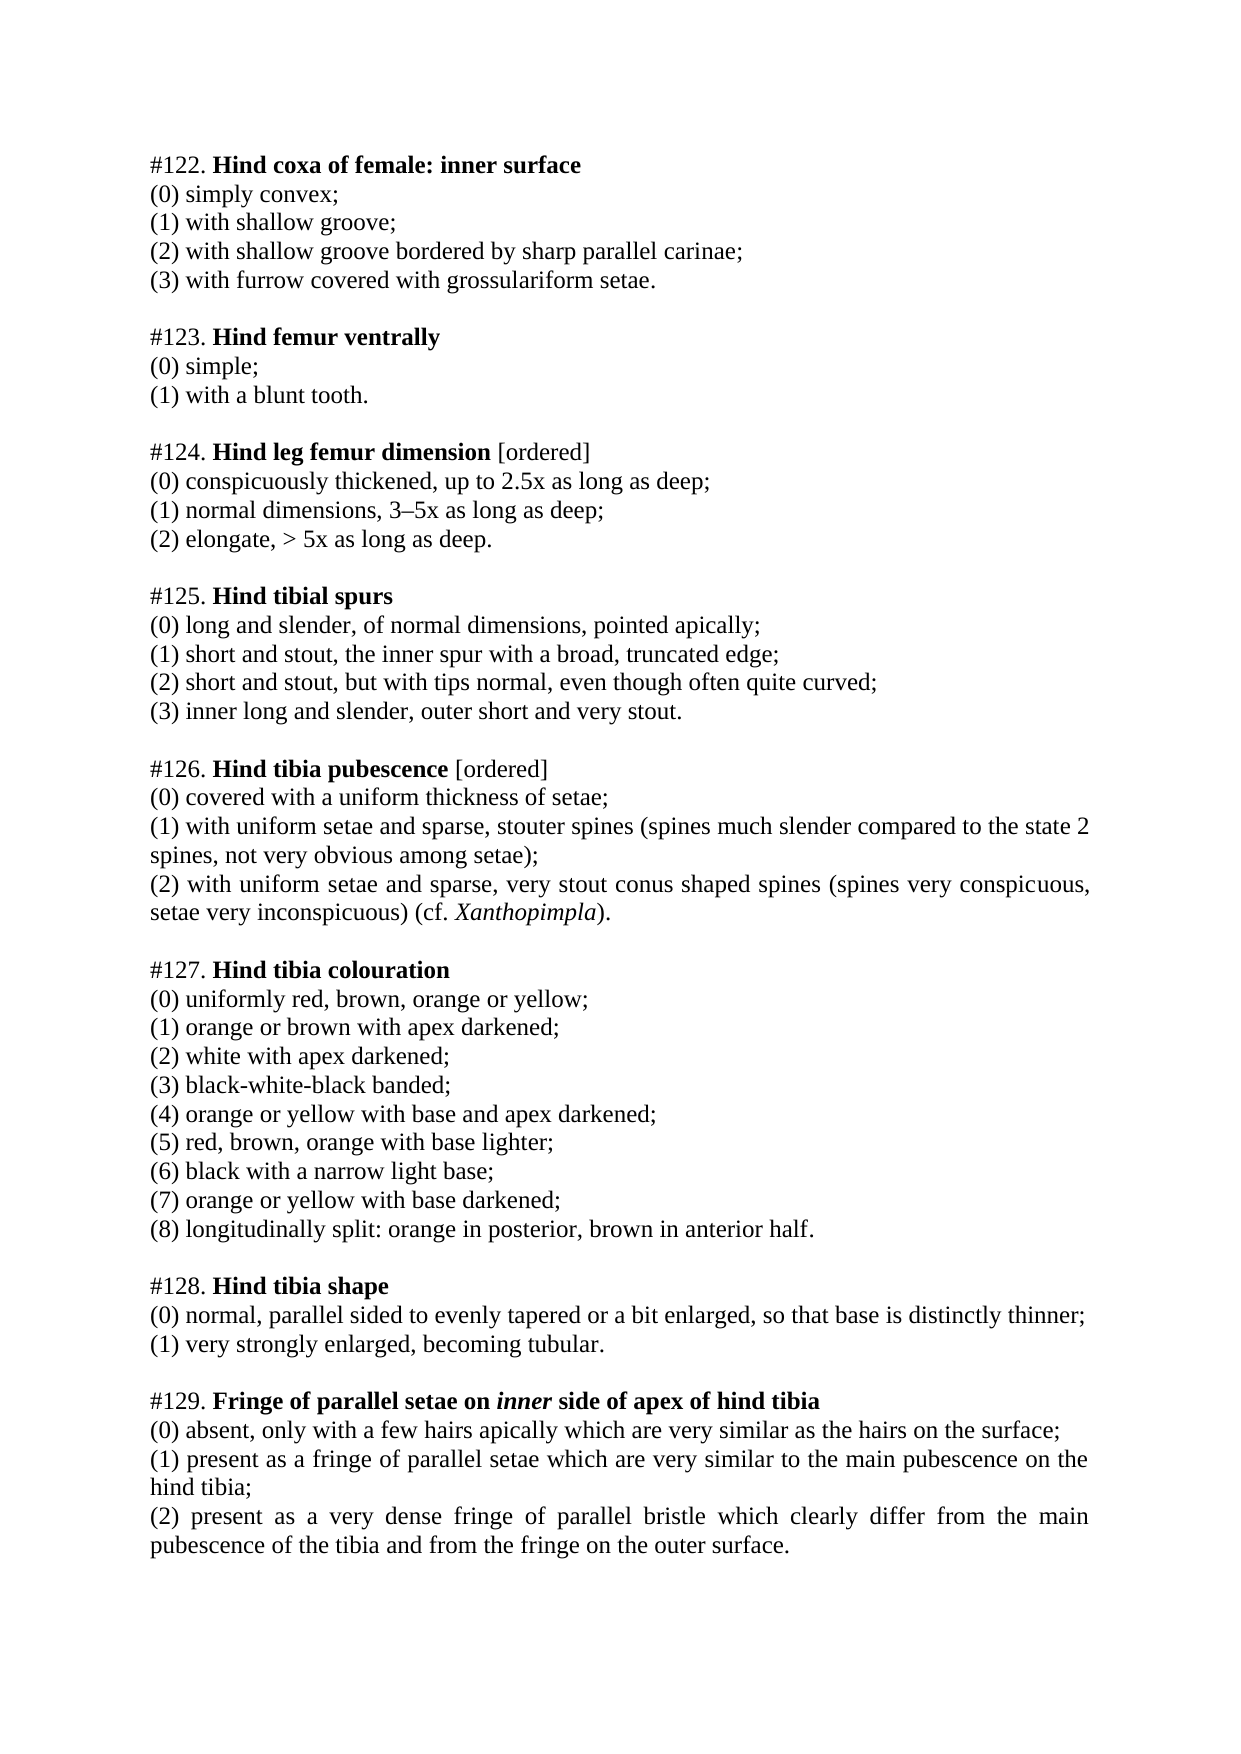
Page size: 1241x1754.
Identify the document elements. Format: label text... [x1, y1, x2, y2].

text #122. Hind coxa of female: inner surface [150, 150, 1090, 179]
text (3) inner long and slender, outer short and very stout. [150, 696, 1090, 725]
text #124. Hind leg femur dimension [ordered] [150, 437, 1090, 466]
text (1) very strongly enlarged, becoming tubular. [150, 1329, 1090, 1357]
text (0) long and slender, of normal dimensions, pointed apically; [150, 610, 1090, 639]
text (0) absent, only with a few hairs apically which are very similar as the hairs on the surface; [150, 1415, 1090, 1444]
text (8) longitudinally split: orange in posterior, brown in anterior half. [150, 1214, 1090, 1242]
text (1) with shallow groove; [150, 207, 1090, 236]
text (2) elongate, > 5x as long as deep. [150, 524, 1090, 552]
text (2) with shallow groove bordered by sharp parallel carinae; [150, 236, 1090, 265]
text #127. Hind tibia colouration [150, 955, 1090, 984]
text #126. Hind tibia pubescence [ordered] [150, 754, 1090, 782]
text #123. Hind femur ventrally [150, 322, 1090, 351]
text (2) present as a very dense fringe of parallel bristle which clearly differ from the main pubescence of the tibia and from the fringe on the outer surface. [150, 1501, 1090, 1559]
text #125. Hind tibial spurs [150, 581, 1090, 610]
text (2) with uniform setae and sparse, very stout conus shaped spines (spines very conspicuous, setae very inconspicuous) (cf. Xanthopimpla). [150, 869, 1090, 926]
text (3) black-white-black banded; [150, 1070, 1090, 1099]
text (0) uniformly red, brown, orange or yellow; [150, 984, 1090, 1012]
text #128. Hind tibia shape [150, 1271, 1090, 1300]
text (0) covered with a uniform thickness of setae; [150, 782, 1090, 811]
text (0) conspicuously thickened, up to 2.5x as long as deep; [150, 466, 1090, 495]
text (1) with a blunt tooth. [150, 380, 1090, 409]
text (1) present as a fringe of parallel setae which are very similar to the main pubescence on the hind tibia; [150, 1444, 1090, 1501]
text (2) short and stout, but with tips normal, even though often quite curved; [150, 667, 1090, 696]
text (2) white with apex darkened; [150, 1041, 1090, 1070]
text (3) with furrow covered with grossulariform setae. [150, 265, 1090, 294]
text (7) orange or yellow with base darkened; [150, 1185, 1090, 1214]
text (1) short and stout, the inner spur with a broad, truncated edge; [150, 639, 1090, 667]
text (0) normal, parallel sided to evenly tapered or a bit enlarged, so that base is distinctly thinner; [150, 1300, 1090, 1329]
text #129. Fringe of parallel setae on inner side of apex of hind tibia [150, 1386, 1090, 1415]
text (4) orange or yellow with base and apex darkened; [150, 1099, 1090, 1127]
text (6) black with a narrow light base; [150, 1156, 1090, 1185]
text (1) with uniform setae and sparse, stouter spines (spines much slender compared to the state 2 spines, not very obvious among setae); [150, 811, 1090, 869]
text (0) simple; [150, 351, 1090, 380]
text (1) orange or brown with apex darkened; [150, 1012, 1090, 1041]
text (0) simply convex; [150, 179, 1090, 207]
text (5) red, brown, orange with base lighter; [150, 1127, 1090, 1156]
text (1) normal dimensions, 3–5x as long as deep; [150, 495, 1090, 524]
